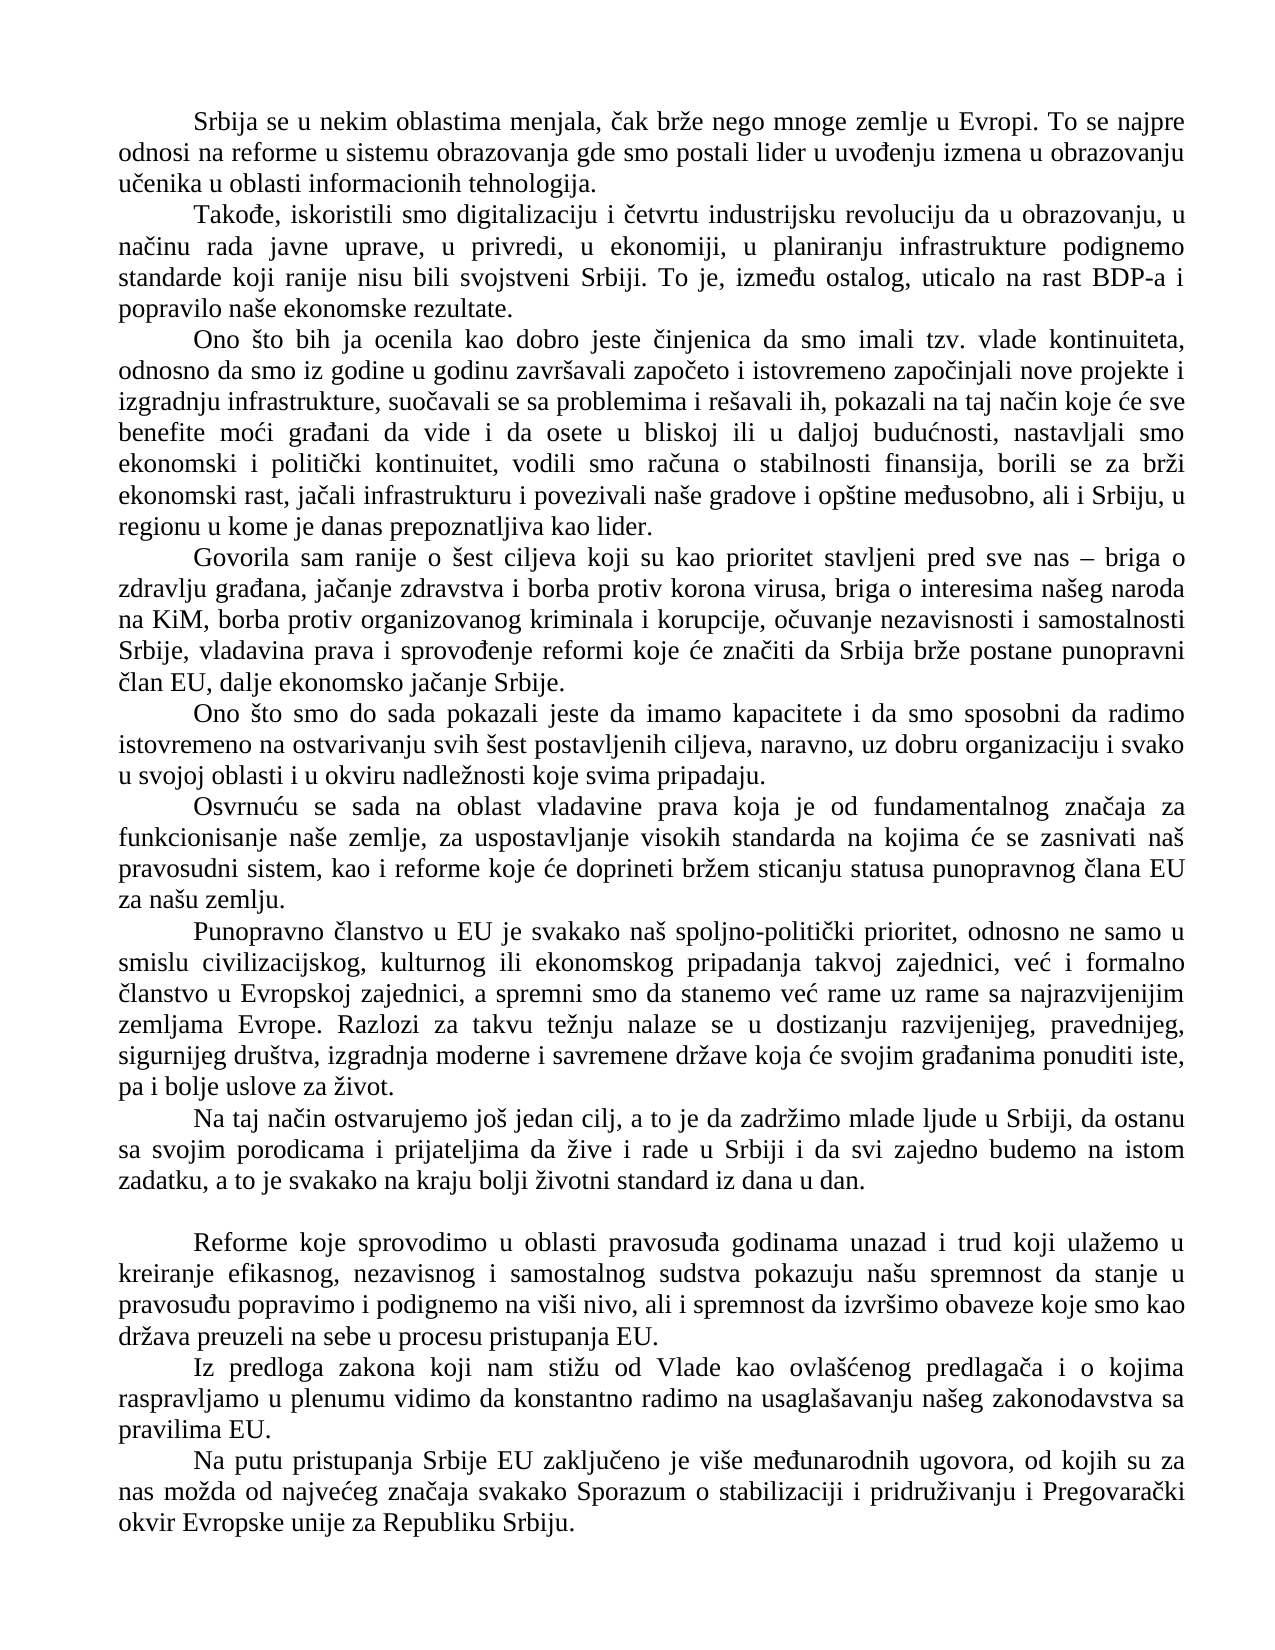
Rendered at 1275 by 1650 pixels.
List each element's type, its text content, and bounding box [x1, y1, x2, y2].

text Osvrnuću se sada na oblast vladavine prava koja je od fundamentalnog značaja za funkcionisanje naše zemlje, za uspostavljanje visokih standarda na kojima će se zasnivati naš pravosudni sistem, kao i reforme koje će doprineti bržem sticanju statusa punopravnog člana EU za našu zemlju. [118, 790, 1186, 915]
text Srbija se u nekim oblastima menjala, čak brže nego mnoge zemlje u Evropi. To se najpre odnosi na reforme u sistemu obrazovanja gde smo postali lider u uvođenju izmena u obrazovanju učenika u oblasti informacionih tehnologija. [118, 105, 1186, 198]
text Na taj način ostvarujemo još jedan cilj, a to je da zadržimo mlade ljude u Srbiji, da ostanu sa svojim porodicama i prijateljima da žive i rade u Srbiji i da svi zajedno budemo na istom zadatku, a to je svakako na kraju bolji životni standard iz dana u dan. [118, 1102, 1186, 1195]
text Ono što smo do sada pokazali jeste da imamo kapacitete i da smo sposobni da radimo istovremeno na ostvarivanju svih šest postavljenih ciljeva, naravno, uz dobru organizaciju i svako u svojoj oblasti i u okviru nadležnosti koje svima pripadaju. [118, 697, 1186, 790]
text Iz predloga zakona koji nam stižu od Vlade kao ovlašćenog predlagača i o kojima raspravljamo u plenumu vidimo da konstantno radimo na usaglašavanju našeg zakonodavstva sa pravilima EU. [118, 1351, 1186, 1444]
text Govorila sam ranije o šest ciljeva koji su kao prioritet stavljeni pred sve nas – briga o zdravlju građana, jačanje zdravstva i borba protiv korona virusa, briga o interesima našeg naroda na KiM, borba protiv organizovanog kriminala i korupcije, očuvanje nezavisnosti i samostalnosti Srbije, vladavina prava i sprovođenje reformi koje će značiti da Srbija brže postane punopravni član EU, dalje ekonomsko jačanje Srbije. [118, 541, 1186, 697]
text Reforme koje sprovodimo u oblasti pravosuđa godinama unazad i trud koji ulažemo u kreiranje efikasnog, nezavisnog i samostalnog sudstva pokazuju našu spremnost da stanje u pravosuđu popravimo i podignemo na viši nivo, ali i spremnost da izvršimo obaveze koje smo kao država preuzeli na sebe u procesu pristupanja EU. [118, 1226, 1186, 1351]
text Takođe, iskoristili smo digitalizaciju i četvrtu industrijsku revoluciju da u obrazovanju, u načinu rada javne uprave, u privredi, u ekonomiji, u planiranju infrastrukture podignemo standarde koji ranije nisu bili svojstveni Srbiji. To je, između ostalog, uticalo na rast BDP-a i popravilo naše ekonomske rezultate. [118, 198, 1186, 323]
text Na putu pristupanja Srbije EU zaključeno je više međunarodnih ugovora, od kojih su za nas možda od najvećeg značaja svakako Sporazum o stabilizaciji i pridruživanju i Pregovarački okvir Evropske unije za Republiku Srbiju. [118, 1444, 1186, 1538]
text Ono što bih ja ocenila kao dobro jeste činjenica da smo imali tzv. vlade kontinuiteta, odnosno da smo iz godine u godinu završavali započeto i istovremeno započinjali nove projekte i izgradnju infrastrukture, suočavali se sa problemima i rešavali ih, pokazali na taj način koje će sve benefite moći građani da vide i da osete u bliskoj ili u daljoj budućnosti, nastavljali smo ekonomski i politički kontinuitet, vodili smo računa o stabilnosti finansija, borili se za brži ekonomski rast, jačali infrastrukturu i povezivali naše gradove i opštine međusobno, ali i Srbiju, u regionu u kome je danas prepoznatljiva kao lider. [118, 323, 1186, 541]
text Punopravno članstvo u EU je svakako naš spoljno-politički prioritet, odnosno ne samo u smislu civilizacijskog, kulturnog ili ekonomskog pripadanja takvoj zajednici, već i formalno članstvo u Evropskoj zajednici, a spremni smo da stanemo već rame uz rame sa najrazvijenijim zemljama Evrope. Razlozi za takvu težnju nalaze se u dostizanju razvijenijeg, pravednijeg, sigurnijeg društva, izgradnja moderne i savremene države koja će svojim građanima ponuditi iste, pa i bolje uslove za život. [118, 915, 1186, 1102]
